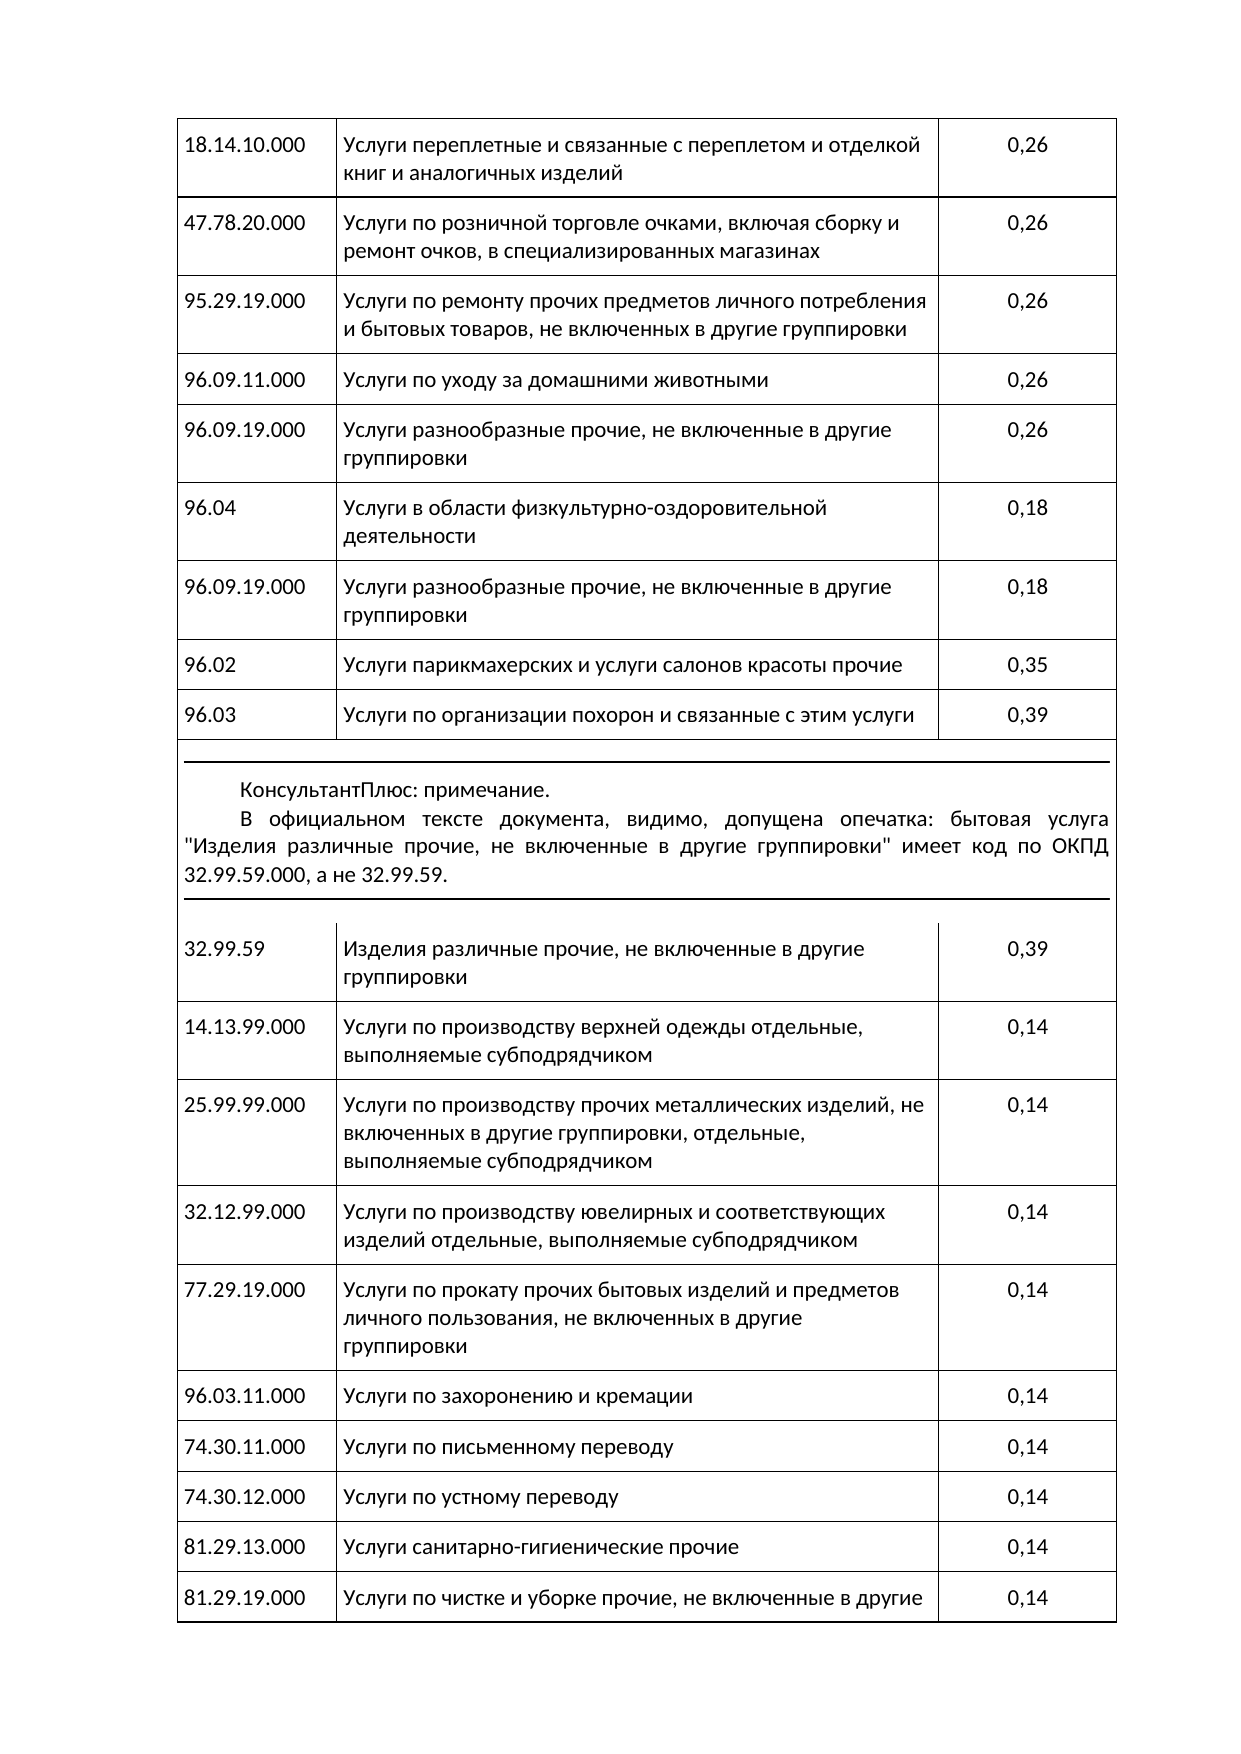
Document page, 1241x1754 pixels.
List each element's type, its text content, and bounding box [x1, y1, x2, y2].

table_cell 0,18 [939, 561, 1116, 638]
table_cell 0,14 [939, 1522, 1116, 1571]
table_cell Услуги разнообразные прочие, не включенные в другие группировки [337, 405, 938, 482]
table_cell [337, 1572, 938, 1621]
table_cell Услуги по письменному переводу [337, 1421, 938, 1471]
table_cell 77.29.19.000 [178, 1265, 336, 1370]
table_cell 96.03 [178, 690, 336, 739]
table_cell Услуги по прокату прочих бытовых изделий и предметов личного пользования, не включенных в другие группировки [337, 1265, 938, 1370]
table_cell Услуги по производству верхней одежды отдельные, выполняемые субподрядчиком [337, 1002, 938, 1079]
table_cell 96.09.19.000 [178, 561, 336, 638]
table_cell 18.14.10.000 [178, 119, 336, 196]
table_cell 32.99.59 [178, 923, 336, 1001]
table_cell Услуги по устному переводу [337, 1472, 938, 1521]
table_cell 96.04 [178, 483, 336, 560]
table_cell 74.30.11.000 [178, 1421, 336, 1471]
table_cell 0,18 [939, 483, 1116, 560]
table_cell 0,26 [939, 354, 1116, 403]
table_cell 0,26 [939, 276, 1116, 353]
table_cell 25.99.99.000 [178, 1080, 336, 1185]
table_cell 0,35 [939, 640, 1116, 689]
table_cell Услуги переплетные и связанные с переплетом и отделкой книг и аналогичных изделий [337, 119, 938, 196]
table_cell Услуги по розничной торговле очками, включая сборку и ремонт очков, в специализированных магазинах [337, 198, 938, 275]
table_cell 0,39 [939, 923, 1116, 1001]
table_cell 96.09.11.000 [178, 354, 336, 403]
table_cell 95.29.19.000 [178, 276, 336, 353]
table_cell Услуги по производству ювелирных и соответствующих изделий отдельные, выполняемые субподрядчиком [337, 1186, 938, 1263]
table_cell Услуги по производству прочих металлических изделий, не включенных в другие группировки, отдельные, выполняемые субподрядчиком [337, 1080, 938, 1185]
table_cell 47.78.20.000 [178, 198, 336, 275]
table_cell 81.29.13.000 [178, 1522, 336, 1571]
table_cell 0,14 [939, 1371, 1116, 1420]
table_cell 0,39 [939, 690, 1116, 739]
table_cell 0,14 [939, 1186, 1116, 1263]
table_cell Изделия различные прочие, не включенные в другие группировки [337, 923, 938, 1001]
table_cell 32.12.99.000 [178, 1186, 336, 1263]
table_cell 0,26 [939, 119, 1116, 196]
table_cell 74.30.12.000 [178, 1472, 336, 1521]
table_cell Услуги в области физкультурно-оздоровительной деятельности [337, 483, 938, 560]
table_cell 0,14 [939, 1421, 1116, 1471]
table_cell Услуги по захоронению и кремации [337, 1371, 938, 1420]
table_cell 0,14 [939, 1002, 1116, 1079]
table_cell Услуги парикмахерских и услуги салонов красоты прочие [337, 640, 938, 689]
table_cell 96.03.11.000 [178, 1371, 336, 1420]
table_cell Услуги по организации похорон и связанные с этим услуги [337, 690, 938, 739]
table_cell 0,26 [939, 198, 1116, 275]
table_cell 96.09.19.000 [178, 405, 336, 482]
table_cell КонсультантПлюс: примечание. В официальном тексте документа, видимо, допущена опечатка: бытовая услуга "Изделия различные прочие, не включенные в другие группировки" имеет код по ОКПД 32.99.59.000, а не 32.99.59. [178, 740, 1116, 923]
table_cell Услуги разнообразные прочие, не включенные в другие группировки [337, 561, 938, 638]
table_cell 96.02 [178, 640, 336, 689]
table_cell 0,14 [939, 1572, 1116, 1621]
table_cell 81.29.19.000 [178, 1572, 336, 1621]
table_cell 0,14 [939, 1265, 1116, 1370]
table_cell 0,14 [939, 1472, 1116, 1521]
table_cell 14.13.99.000 [178, 1002, 336, 1079]
table_cell Услуги санитарно-гигиенические прочие [337, 1522, 938, 1571]
table_cell 0,26 [939, 405, 1116, 482]
table_cell Услуги по уходу за домашними животными [337, 354, 938, 403]
table_cell 0,14 [939, 1080, 1116, 1185]
table_cell Услуги по ремонту прочих предметов личного потребления и бытовых товаров, не включенных в другие группировки [337, 276, 938, 353]
